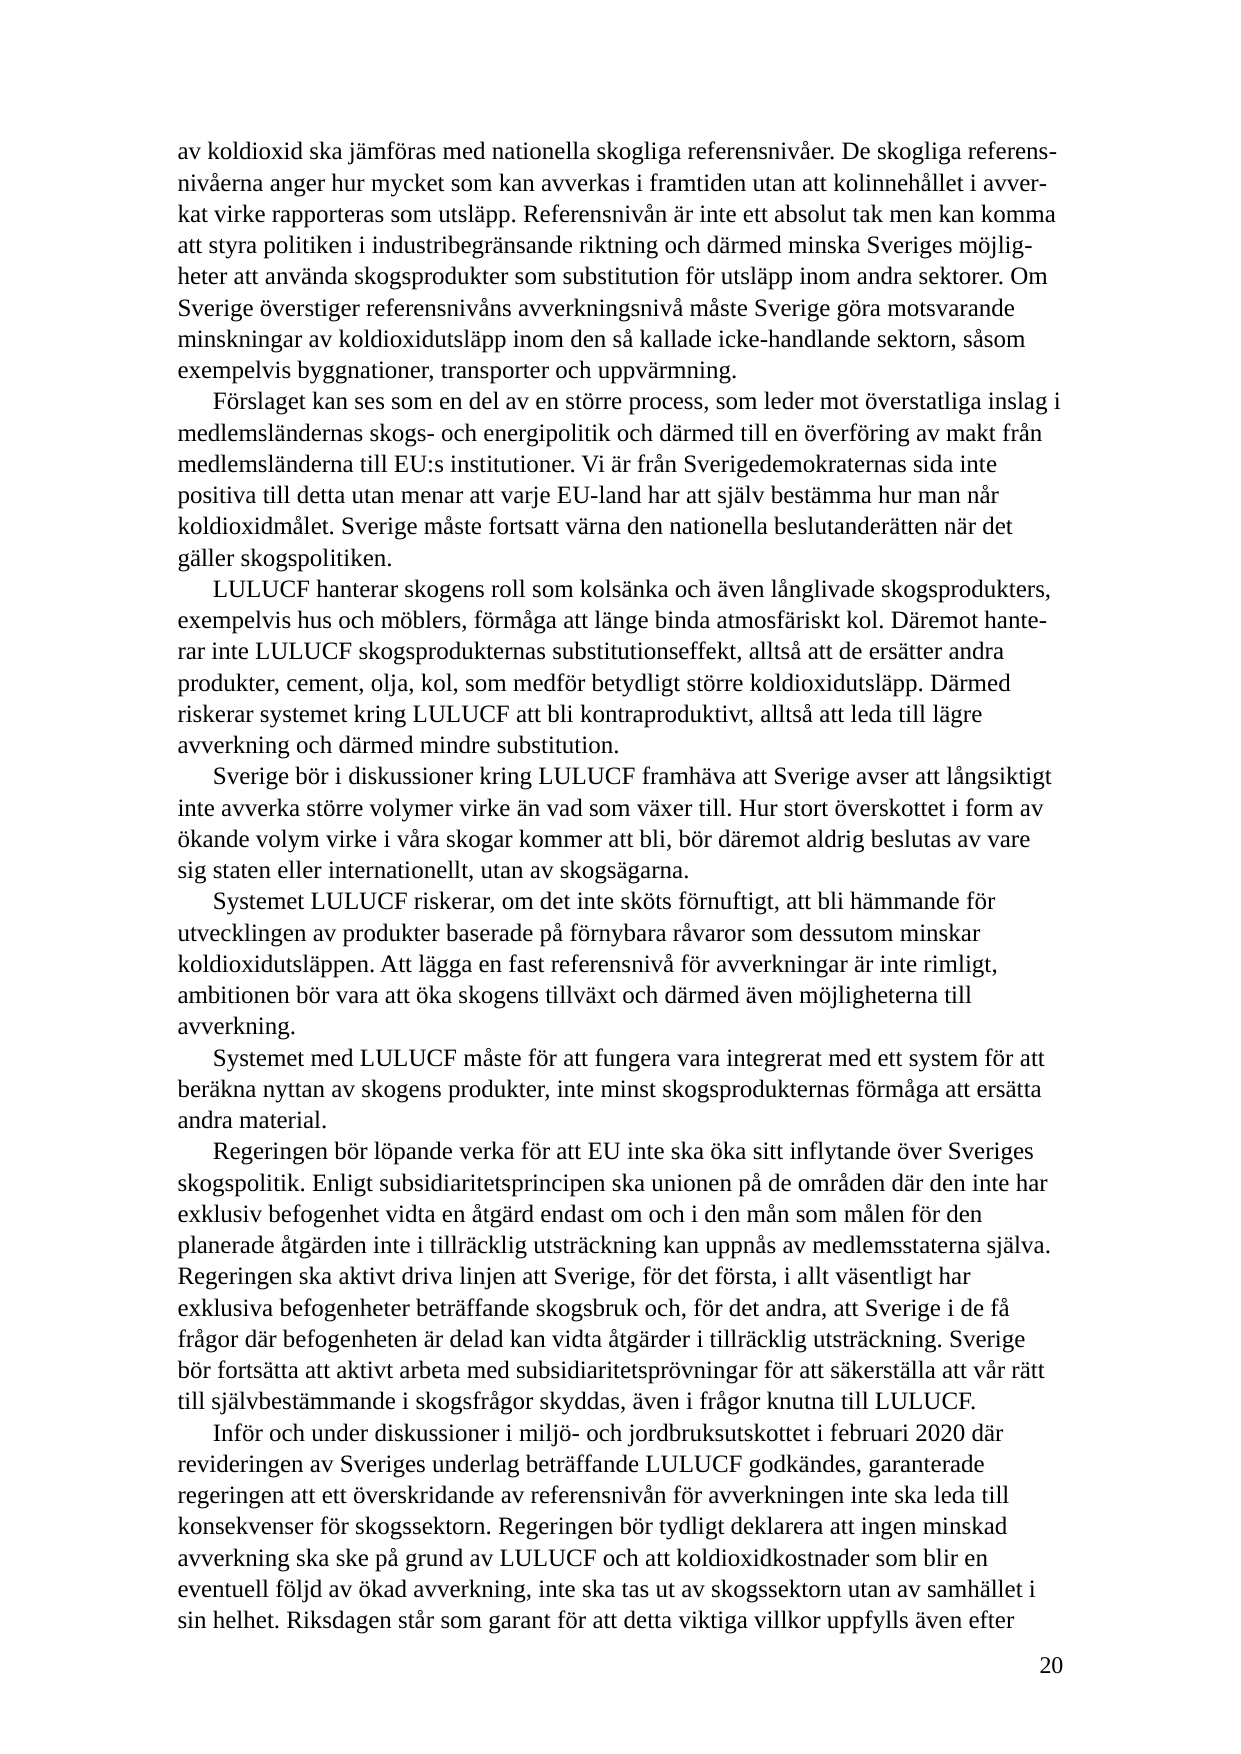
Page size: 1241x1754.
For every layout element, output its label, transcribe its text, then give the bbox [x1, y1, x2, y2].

text Förslaget kan ses som en del av en större process, som leder mot överstatliga inslag i medlemsländernas skogs- och energipolitik och därmed till en överföring av makt från medlemsländerna till EU:s institutioner. Vi är från Sverigedemokraternas sida inte positiva till detta utan menar att varje EU-land har att själv bestämma hur man når koldioxidmålet. Sverige måste fortsatt värna den nationella beslutanderätten när det gäller skogspolitiken. [177, 384, 1063, 571]
text Regeringen bör löpande verka för att EU inte ska öka sitt inflytande över Sveriges skogspolitik. Enligt subsidiaritetsprincipen ska unionen på de områden där den inte har exklusiv befogenhet vidta en åtgärd endast om och i den mån som målen för den planerade åtgärden inte i tillräcklig utsträckning kan uppnås av medlemsstaterna själva. Regeringen ska aktivt driva linjen att Sverige, för det första, i allt väsentligt har exklusiva befogenheter beträffande skogsbruk och, för det andra, att Sverige i de få frågor där befogenheten är delad kan vidta åtgärder i tillräcklig utsträckning. Sverige bör fortsätta att aktivt arbeta med subsidiaritetsprövningar för att säkerställa att vår rätt till självbestämmande i skogsfrågor skyddas, även i frågor knutna till LULUCF. [177, 1134, 1063, 1415]
text Systemet LULUCF riskerar, om det inte sköts förnuftigt, att bli hämmande för utvecklingen av produkter baserade på förnybara råvaror som dessutom minskar koldioxidutsläppen. Att lägga en fast referensnivå för avverkningar är inte rimligt, ambitionen bör vara att öka skogens tillväxt och därmed även möjligheterna till avverkning. [177, 884, 1063, 1040]
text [177, 1415, 1063, 1634]
text Sverige bör i diskussioner kring LULUCF framhäva att Sverige avser att långsiktigt inte avverka större volymer virke än vad som växer till. Hur stort överskottet i form av ökande volym virke i våra skogar kommer att bli, bör däremot aldrig beslutas av vare sig staten eller internationellt, utan av skogsägarna. [177, 759, 1063, 884]
text Systemet med LULUCF måste för att fungera vara integrerat med ett system för att beräkna nyttan av skogens produkter, inte minst skogsprodukternas förmåga att ersätta andra material. [177, 1040, 1063, 1134]
text LULUCF hanterar skogens roll som kolsänka och även långlivade skogsprodukters, exempelvis hus och möblers, förmåga att länge binda atmosfäriskt kol. Däremot hanterar inte LULUCF skogsprodukternas substitutionseffekt, alltså att de ersätter andra produkter, cement, olja, kol, som medför betydligt större koldioxidutsläpp. Därmed riskerar systemet kring LULUCF att bli kontraproduktivt, alltså att leda till lägre avverkning och därmed mindre substitution. [177, 571, 1063, 759]
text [177, 134, 1063, 384]
